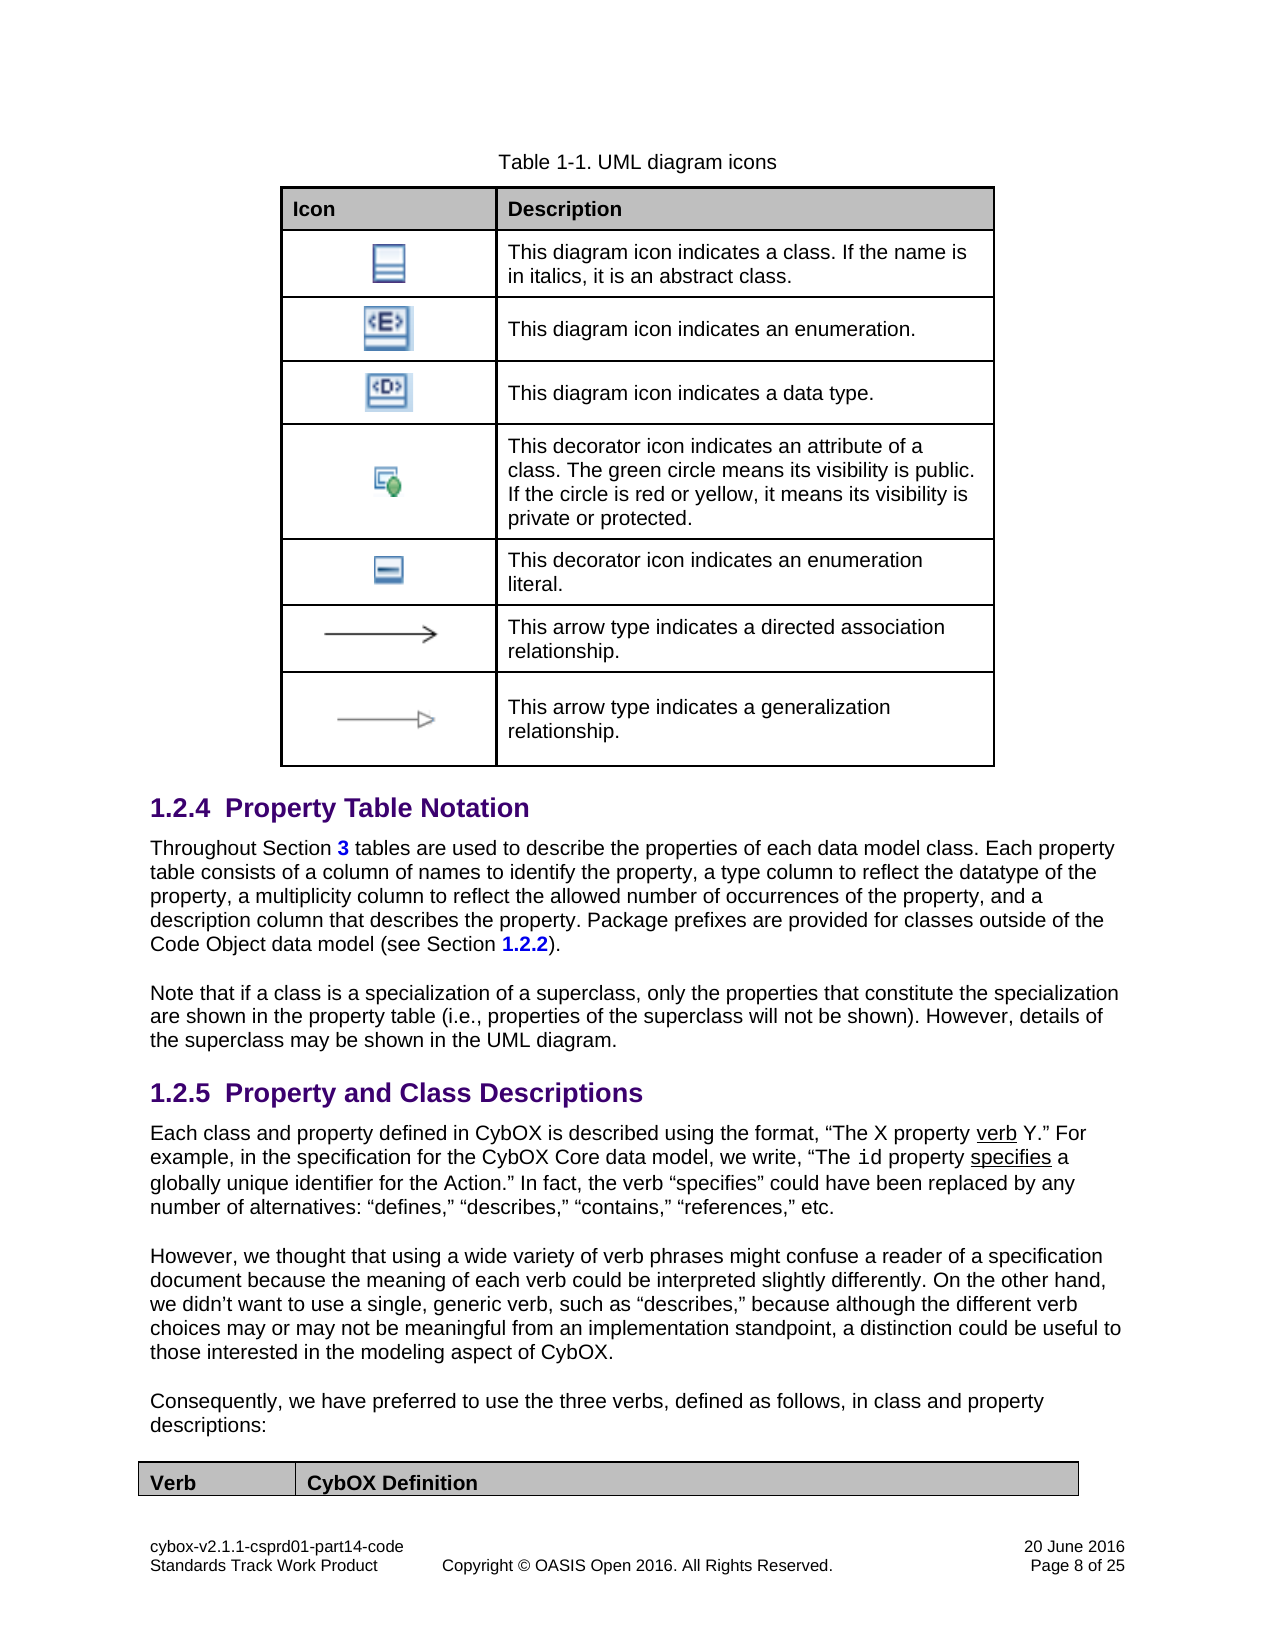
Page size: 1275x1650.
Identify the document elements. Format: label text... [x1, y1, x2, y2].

text Throughout Section 3 tables are used to describe the properties of each data model class. Each property table consists of a column of names to identify the property, a type column to reflect the datatype of the property, a multiplicity column to reflect the allowed number of occurrences of the property, and a description column that describes the property. Package prefixes are provided for classes outside of the Code Object data model (see Section 1.2.2). [150, 836, 1125, 955]
picture [373, 465, 405, 497]
text Consequently, we have preferred to use the three verbs, defined as follows, in class and property descriptions: [150, 1388, 1125, 1436]
picture [328, 681, 450, 757]
table_cell [283, 540, 495, 604]
subtitle Property and Class Descriptions [150, 1077, 1125, 1108]
table_cell This arrow type indicates a directed association relationship. [498, 606, 993, 671]
text Each class and property defined in CybOX is described using the format, “The X property verb Y.” For example, in the specification for the CybOX Core data model, we write, “The id property specifies a globally unique identifier for the Action.” In fact, the verb “specifies” could have been replaced by any number of alternatives: “defines,” “describes,” “contains,” “references,” etc. [150, 1121, 1125, 1219]
text Note that if a class is a specialization of a superclass, only the properties that constitute the specialization are shown in the property table (i.e., properties of the superclass will not be shown). However, details of the superclass may be shown in the UML diagram. [150, 980, 1125, 1052]
text However, we thought that using a wide variety of verb phrases might confuse a reader of a specification document because the meaning of each verb could be interpreted slightly differently. On the other hand, we didn’t want to use a single, generic verb, such as “describes,” because although the different verb choices may or may not be meaningful from an implementation standpoint, a distinction could be useful to those interested in the modeling aspect of CybOX. [150, 1244, 1125, 1363]
table_cell This diagram icon indicates a class. If the name is in italics, it is an abstract class. [498, 231, 993, 296]
table_cell This decorator icon indicates an enumeration literal. [498, 540, 993, 604]
table_cell This diagram icon indicates a data type. [498, 362, 993, 423]
subtitle Property Table Notation [150, 792, 1125, 823]
picture [372, 244, 406, 283]
picture [364, 373, 414, 412]
table_header CybOX Definition [296, 1463, 1078, 1495]
table_cell [283, 425, 495, 538]
table_header Description [498, 189, 993, 229]
table_cell [283, 362, 495, 423]
table_header Icon [283, 189, 495, 229]
table_cell This arrow type indicates a generalization relationship. [498, 673, 993, 765]
table_cell [283, 298, 495, 359]
table_cell [283, 673, 495, 765]
table_cell [283, 231, 495, 296]
table_cell This diagram icon indicates an enumeration. [498, 298, 993, 359]
table_cell [283, 606, 495, 671]
picture [374, 556, 404, 588]
table_header Verb [139, 1463, 295, 1495]
table_cell This decorator icon indicates an attribute of a class. The green circle means its visibility is public. If the circle is red or yellow, it means its visibility is private or protected. [498, 425, 993, 538]
picture [363, 306, 414, 351]
picture [324, 622, 454, 655]
